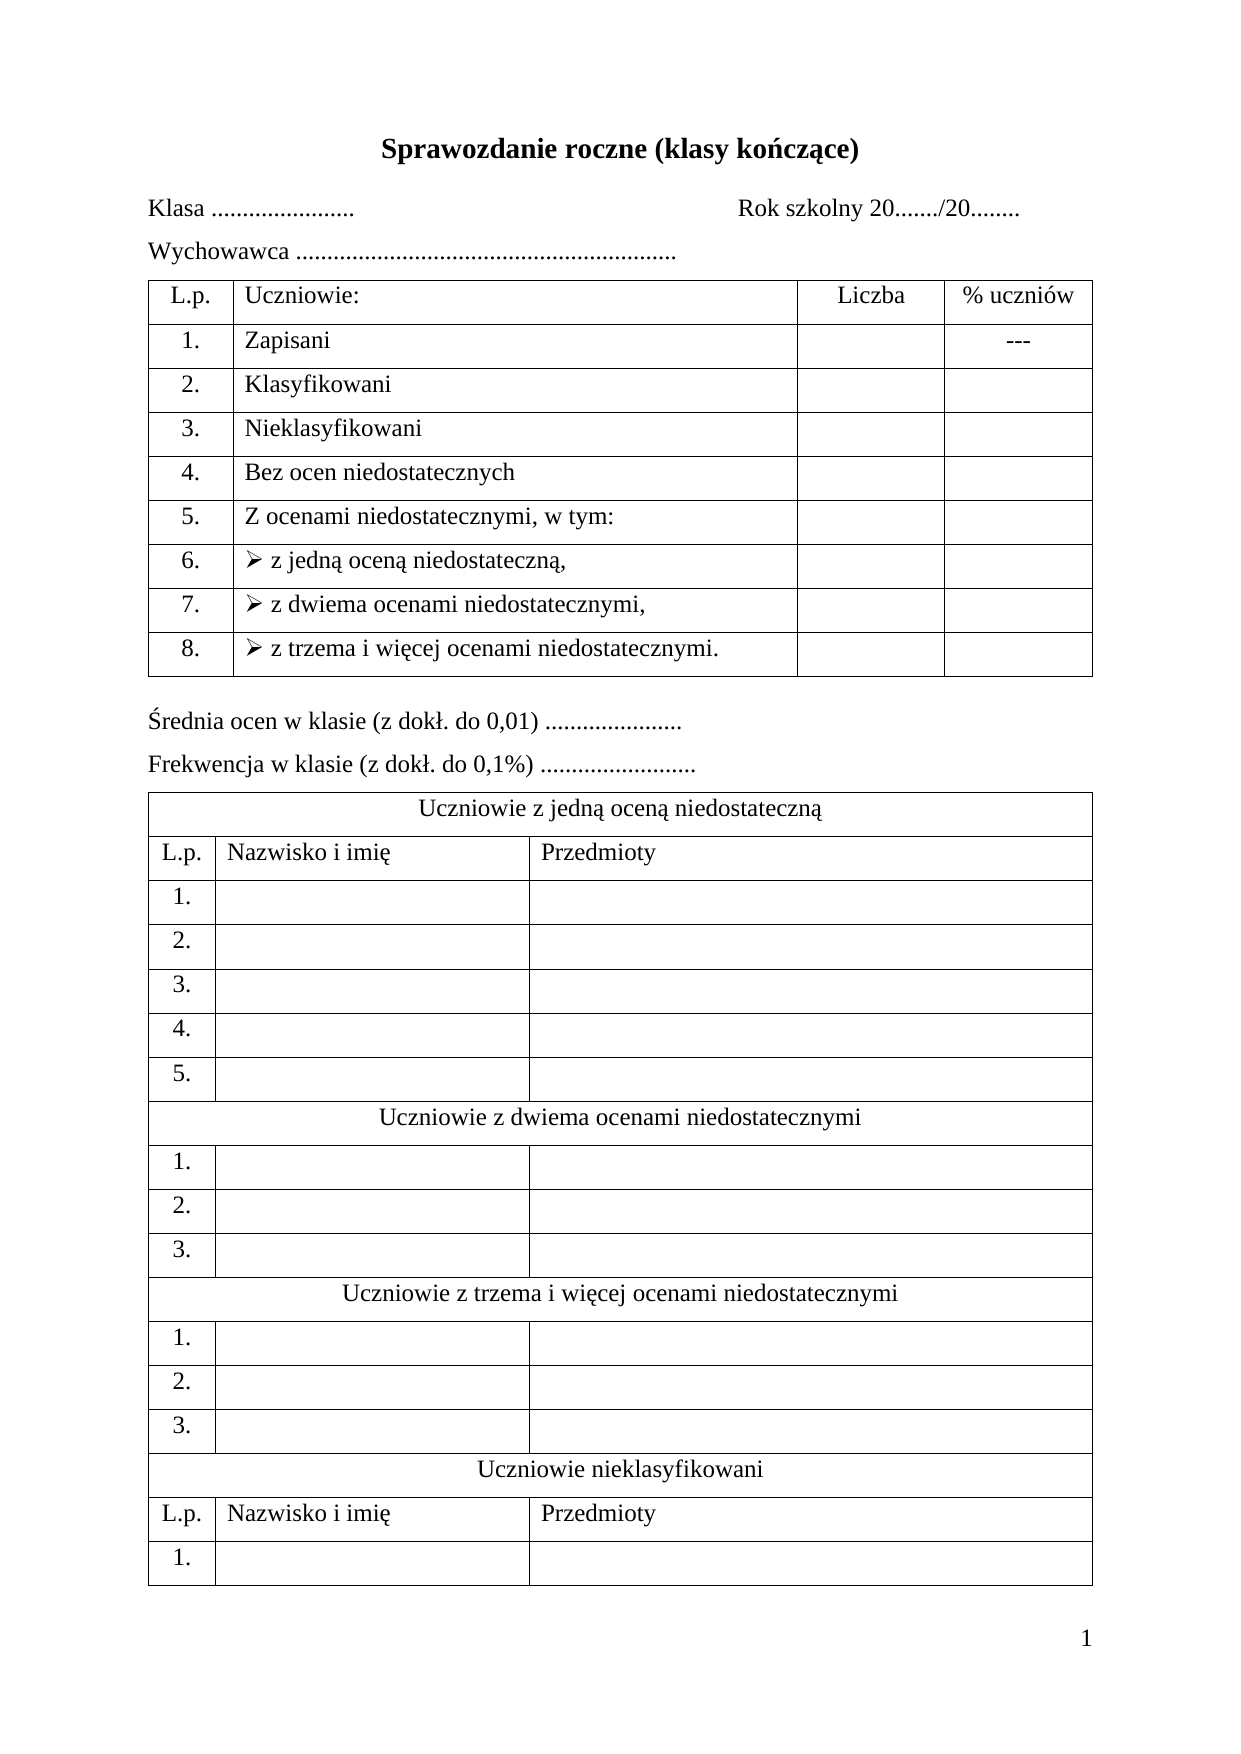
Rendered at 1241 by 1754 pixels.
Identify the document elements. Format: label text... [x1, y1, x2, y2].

table_cell 3. [149, 970, 215, 1012]
table_cell [216, 970, 529, 1012]
text Średnia ocen w klasie (z dokł. do 0,01) ...................... [148, 706, 1093, 735]
table_cell [216, 1366, 529, 1409]
table_cell 2. [149, 1190, 215, 1233]
table_cell [798, 457, 944, 500]
table_cell [216, 1410, 529, 1453]
text Wychowawca ............................................................. [148, 236, 1093, 265]
table_cell [216, 1014, 529, 1057]
table_cell [945, 545, 1092, 588]
table_cell [798, 413, 944, 456]
table_cell --- [945, 325, 1092, 368]
table_cell 3. [149, 413, 233, 456]
table_cell [798, 501, 944, 544]
text Frekwencja w klasie (z dokł. do 0,1%) ......................... [148, 749, 1093, 778]
table_cell 4. [149, 457, 233, 500]
table_header Uczniowie: [234, 281, 797, 324]
table_cell [216, 1190, 529, 1233]
table_cell [530, 970, 1092, 1012]
table_cell 4. [149, 1014, 215, 1057]
table_cell L.p. [149, 837, 215, 880]
table_cell [945, 457, 1092, 500]
table_cell Nazwisko i imię [216, 1498, 529, 1541]
table_cell 8. [149, 633, 233, 676]
text Klasa ....................... Rok szkolny 20......./20........ [148, 193, 1093, 222]
table_cell [216, 1058, 529, 1101]
table_cell [530, 1410, 1092, 1453]
table_cell [530, 1058, 1092, 1101]
table_cell [530, 925, 1092, 968]
table_cell Przedmioty [530, 837, 1092, 880]
table_header Liczba [798, 281, 944, 324]
table_header % uczniów [945, 281, 1092, 324]
table_cell [216, 1234, 529, 1277]
table_cell [216, 1542, 529, 1585]
text Sprawozdanie roczne (klasy kończące) [148, 131, 1093, 164]
table_cell Uczniowie z trzema i więcej ocenami niedostatecznymi [149, 1278, 1092, 1321]
table_cell [798, 545, 944, 588]
table_cell [216, 1146, 529, 1189]
table_cell 3. [149, 1410, 215, 1453]
table_cell 1. [149, 1322, 215, 1365]
table_cell [216, 1322, 529, 1365]
table_cell [945, 589, 1092, 632]
table_cell Przedmioty [530, 1498, 1092, 1541]
table_cell [216, 925, 529, 968]
table_cell [798, 325, 944, 368]
table_cell 5. [149, 1058, 215, 1101]
table_cell [945, 369, 1092, 412]
table_cell Uczniowie z dwiema ocenami niedostatecznymi [149, 1102, 1092, 1145]
table_cell 5. [149, 501, 233, 544]
table_cell 1. [149, 1542, 215, 1585]
table_cell [945, 413, 1092, 456]
table_cell [798, 369, 944, 412]
table_cell Nieklasyfikowani [234, 413, 797, 456]
table_cell Uczniowie nieklasyfikowani [149, 1454, 1092, 1497]
table_cell Nazwisko i imię [216, 837, 529, 880]
table_cell 7. [149, 589, 233, 632]
table_cell [798, 633, 944, 676]
table_cell [798, 589, 944, 632]
table_cell z jedną oceną niedostateczną, [234, 545, 797, 588]
table_cell [216, 881, 529, 924]
table_cell [945, 633, 1092, 676]
table_cell [530, 1322, 1092, 1365]
table_cell [530, 1146, 1092, 1189]
table_cell 6. [149, 545, 233, 588]
table_cell 3. [149, 1234, 215, 1277]
table_cell L.p. [149, 1498, 215, 1541]
table_cell [530, 1366, 1092, 1409]
table_cell Klasyfikowani [234, 369, 797, 412]
table_cell z trzema i więcej ocenami niedostatecznymi. [234, 633, 797, 676]
table_cell z dwiema ocenami niedostatecznymi, [234, 589, 797, 632]
table_cell [530, 1190, 1092, 1233]
table_cell 2. [149, 1366, 215, 1409]
table_header Uczniowie z jedną oceną niedostateczną [149, 793, 1092, 836]
table_cell 1. [149, 325, 233, 368]
table_cell Zapisani [234, 325, 797, 368]
table_cell 2. [149, 369, 233, 412]
table_cell Z ocenami niedostatecznymi, w tym: [234, 501, 797, 544]
table_cell [530, 1234, 1092, 1277]
table_cell [530, 1542, 1092, 1585]
table_cell 1. [149, 1146, 215, 1189]
table_cell 1. [149, 881, 215, 924]
table_cell 2. [149, 925, 215, 968]
table_cell Bez ocen niedostatecznych [234, 457, 797, 500]
table_cell [530, 1014, 1092, 1057]
table_cell [530, 881, 1092, 924]
table_header L.p. [149, 281, 233, 324]
table_cell [945, 501, 1092, 544]
